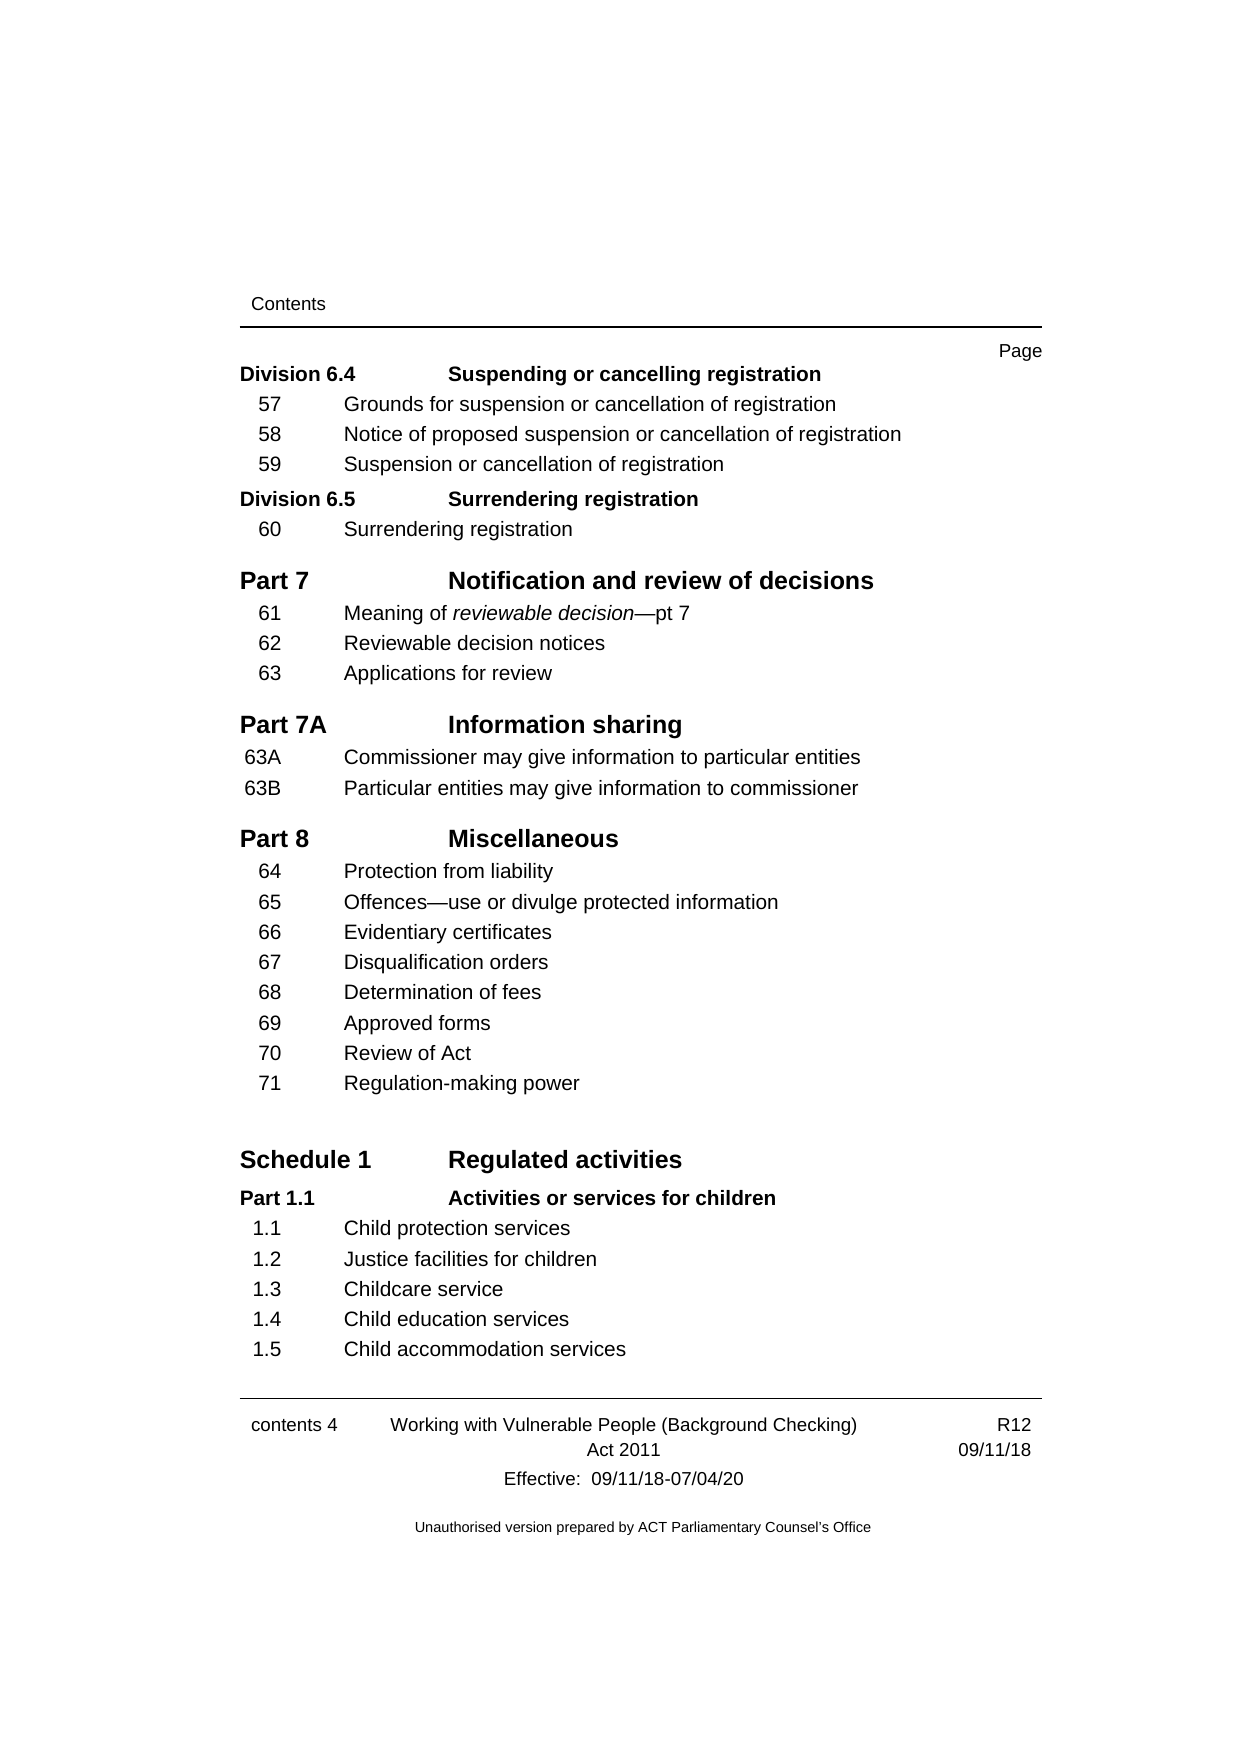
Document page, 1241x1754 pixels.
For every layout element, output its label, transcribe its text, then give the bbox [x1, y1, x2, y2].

text 1.4 Child education services 68 [239, 1307, 996, 1331]
text Part 8 Miscellaneous 60 [239, 824, 996, 853]
text 58 Notice of proposed suspension or cancellation of registration 52 [239, 422, 996, 446]
text Part 7 Notification and review of decisions 56 [239, 566, 996, 594]
text 65 Offences—use or divulge protected information 60 [239, 889, 996, 913]
text 66 Evidentiary certificates 63 [239, 920, 996, 944]
text 63B Particular entities may give information to commissioner 58 [239, 775, 996, 799]
text 61 Meaning of reviewable decision—pt 7 56 [239, 601, 996, 625]
text 64 Protection from liability 60 [239, 859, 996, 883]
text 62 Reviewable decision notices 56 [239, 631, 996, 655]
text 59 Suspension or cancellation of registration 53 [239, 452, 996, 476]
text 60 Surrendering registration 54 [239, 517, 996, 541]
text Division 6.5 Surrendering registration 54 [239, 487, 996, 511]
text 69 Approved forms 64 [239, 1010, 996, 1034]
text 67 Disqualification orders 63 [239, 950, 996, 974]
text 63 Applications for review 56 [239, 661, 996, 685]
text 63A Commissioner may give information to particular entities 57 [239, 745, 996, 769]
text Part 7A Information sharing 57 [239, 710, 996, 739]
text Part 1.1 Activities or services for children 66 [239, 1186, 996, 1210]
text 1.3 Childcare service 68 [239, 1277, 996, 1301]
text 71 Regulation-making power 65 [239, 1071, 996, 1095]
text 1.5 Child accommodation services 69 [239, 1337, 996, 1361]
text 70 Review of Act 64 [239, 1041, 996, 1064]
text Division 6.4 Suspending or cancelling registration 52 [239, 362, 996, 386]
text Schedule 1 Regulated activities 66 [239, 1145, 996, 1173]
text 1.1 Child protection services 66 [239, 1216, 996, 1240]
text 68 Determination of fees 64 [239, 980, 996, 1004]
text 57 Grounds for suspension or cancellation of registration 52 [239, 392, 996, 416]
text 1.2 Justice facilities for children 67 [239, 1246, 996, 1270]
